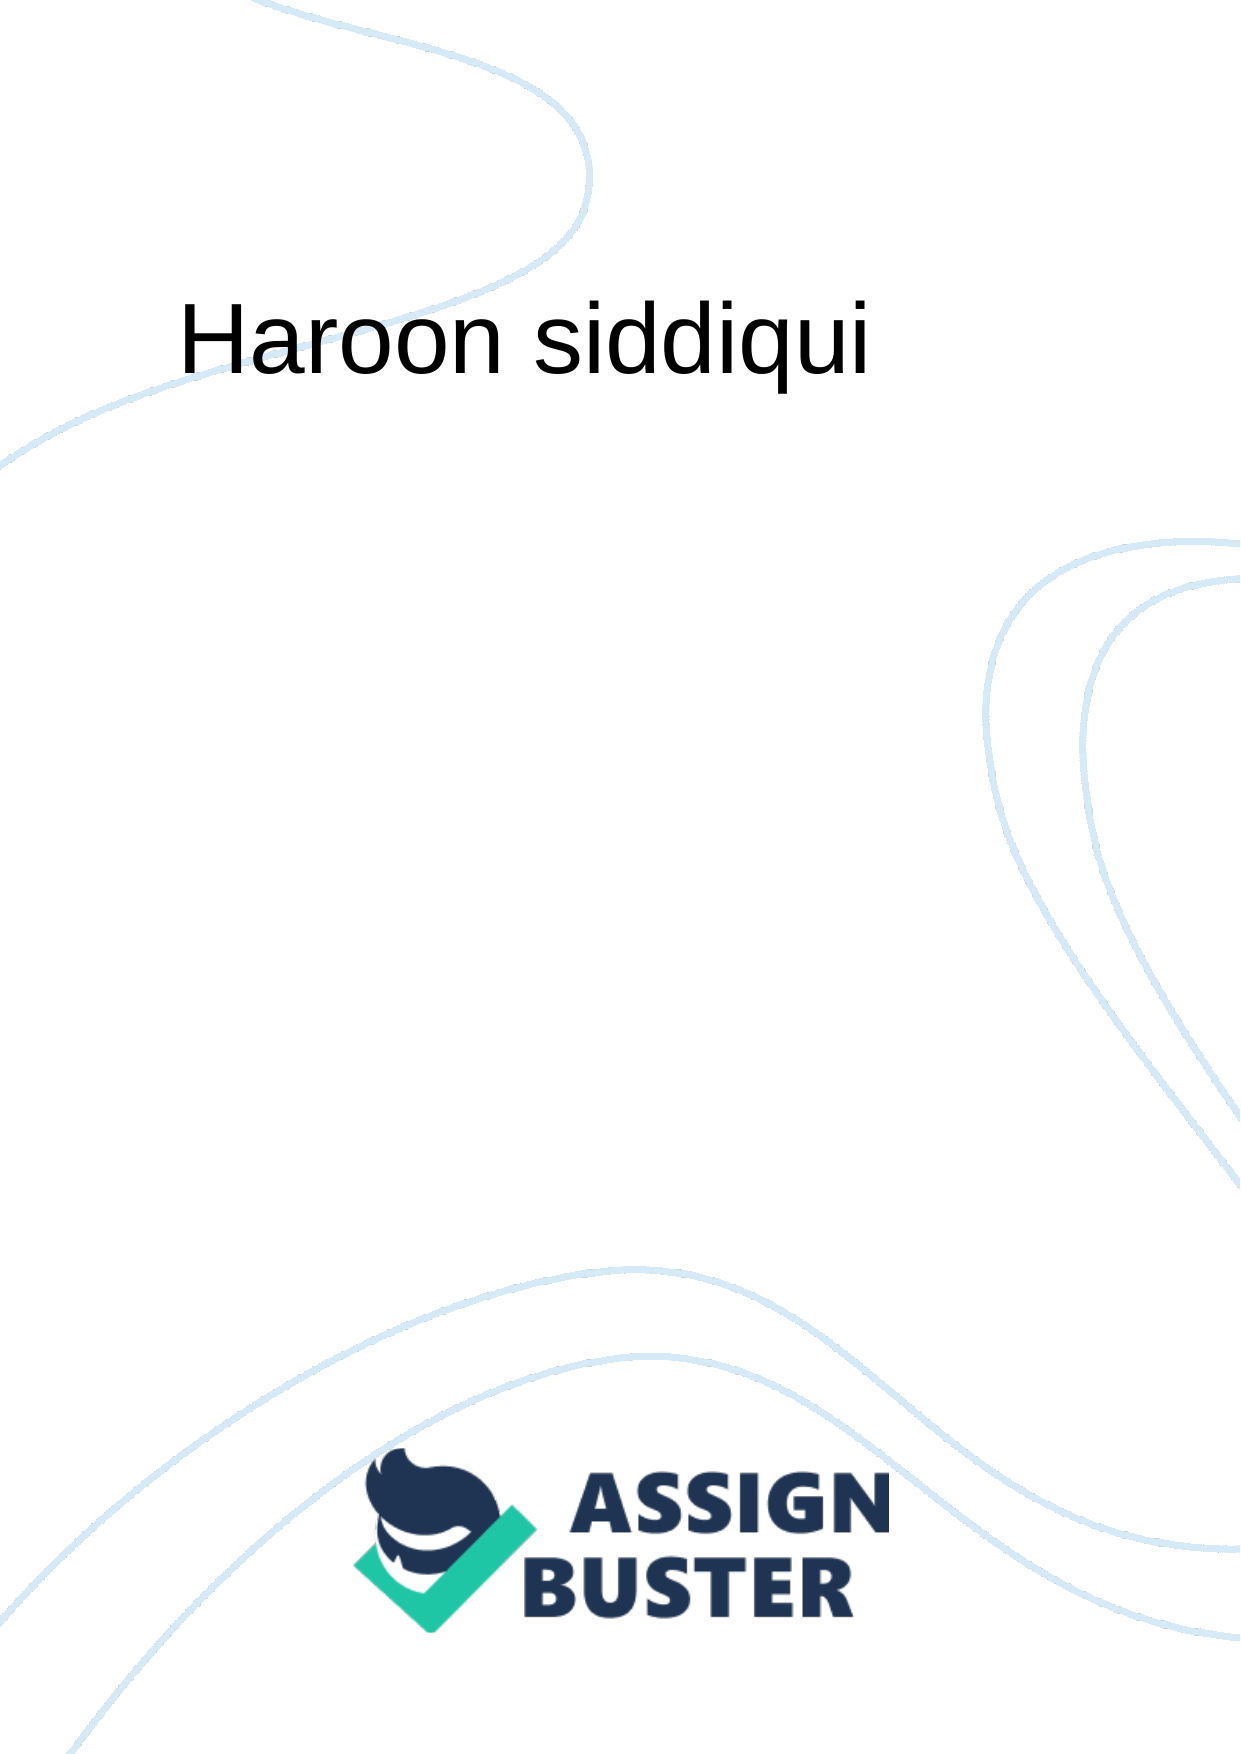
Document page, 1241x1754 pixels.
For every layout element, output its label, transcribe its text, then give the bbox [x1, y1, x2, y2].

picture [0, 0, 1241, 1754]
subtitle Haroon siddiqui [177, 279, 1152, 394]
